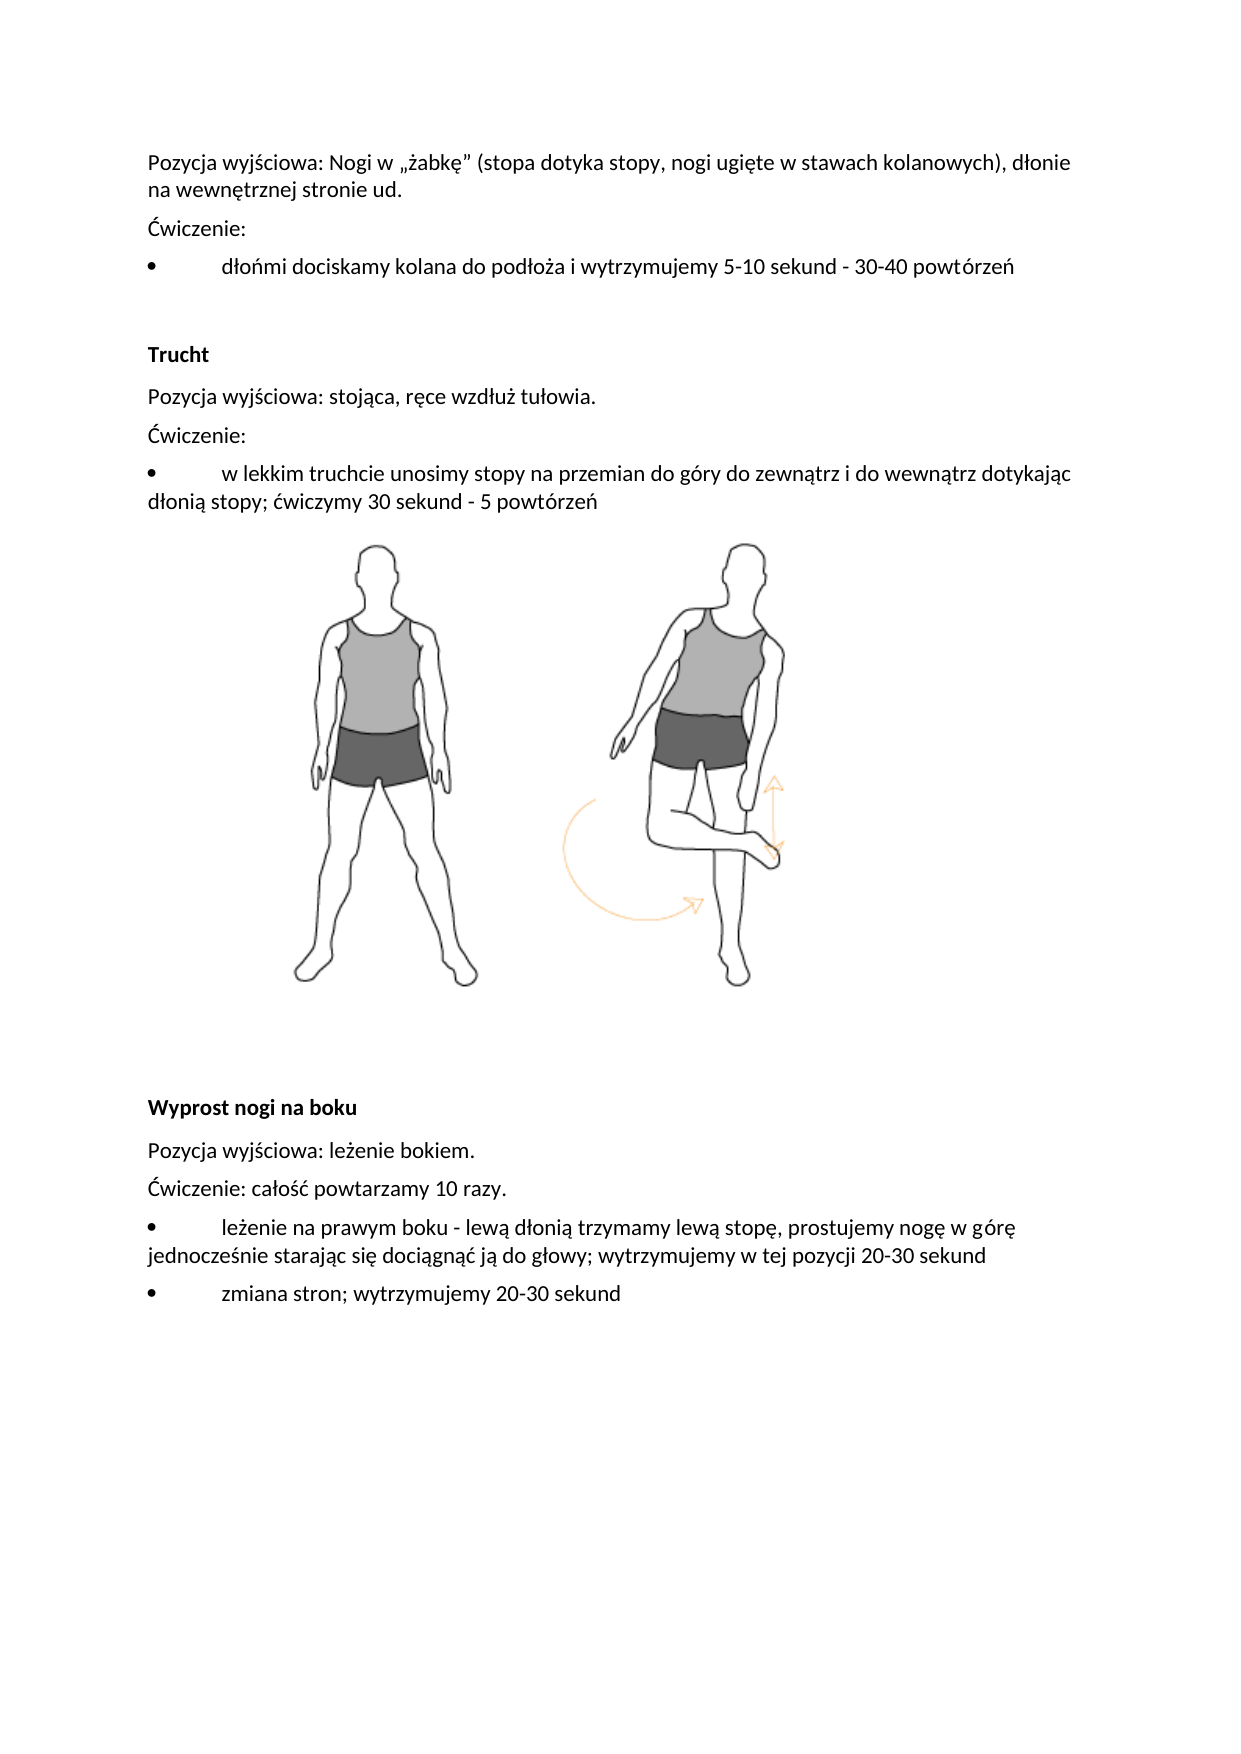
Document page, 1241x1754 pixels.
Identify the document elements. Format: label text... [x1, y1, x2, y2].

text Pozycja wyjściowa: leżenie bokiem. [148, 1136, 1093, 1164]
list zmiana stron; wytrzymujemy 20-30 sekund [148, 1279, 1093, 1307]
text Ćwiczenie: [148, 421, 1093, 449]
list leżenie na prawym boku - lewą dłonią trzymamy lewą stopę, prostujemy nogę w górę jednocześnie starając się dociągnąć ją do głowy; wytrzymujemy w tej pozycji 20-30 sekund [148, 1213, 1093, 1269]
text Wyprost nogi na boku [148, 1093, 1093, 1121]
list dłońmi dociskamy kolana do podłoża i wytrzymujemy 5-10 sekund - 30-40 powtórzeń [148, 252, 1093, 281]
text Trucht [148, 340, 1093, 368]
text Ćwiczenie: całość powtarzamy 10 razy. [148, 1174, 1093, 1202]
text Pozycja wyjściowa: stojąca, ręce wzdłuż tułowia. [148, 382, 1093, 410]
list w lekkim truchcie unosimy stopy na przemian do góry do zewnątrz i do wewnątrz dotykając dłonią stopy; ćwiczymy 30 sekund - 5 powtórzeń [148, 459, 1093, 515]
picture [147, 525, 907, 996]
text Ćwiczenie: [148, 214, 1093, 242]
text Pozycja wyjściowa: Nogi w „żabkę” (stopa dotyka stopy, nogi ugięte w stawach kolanowych), dłonie na wewnętrznej stronie ud. [148, 148, 1093, 204]
